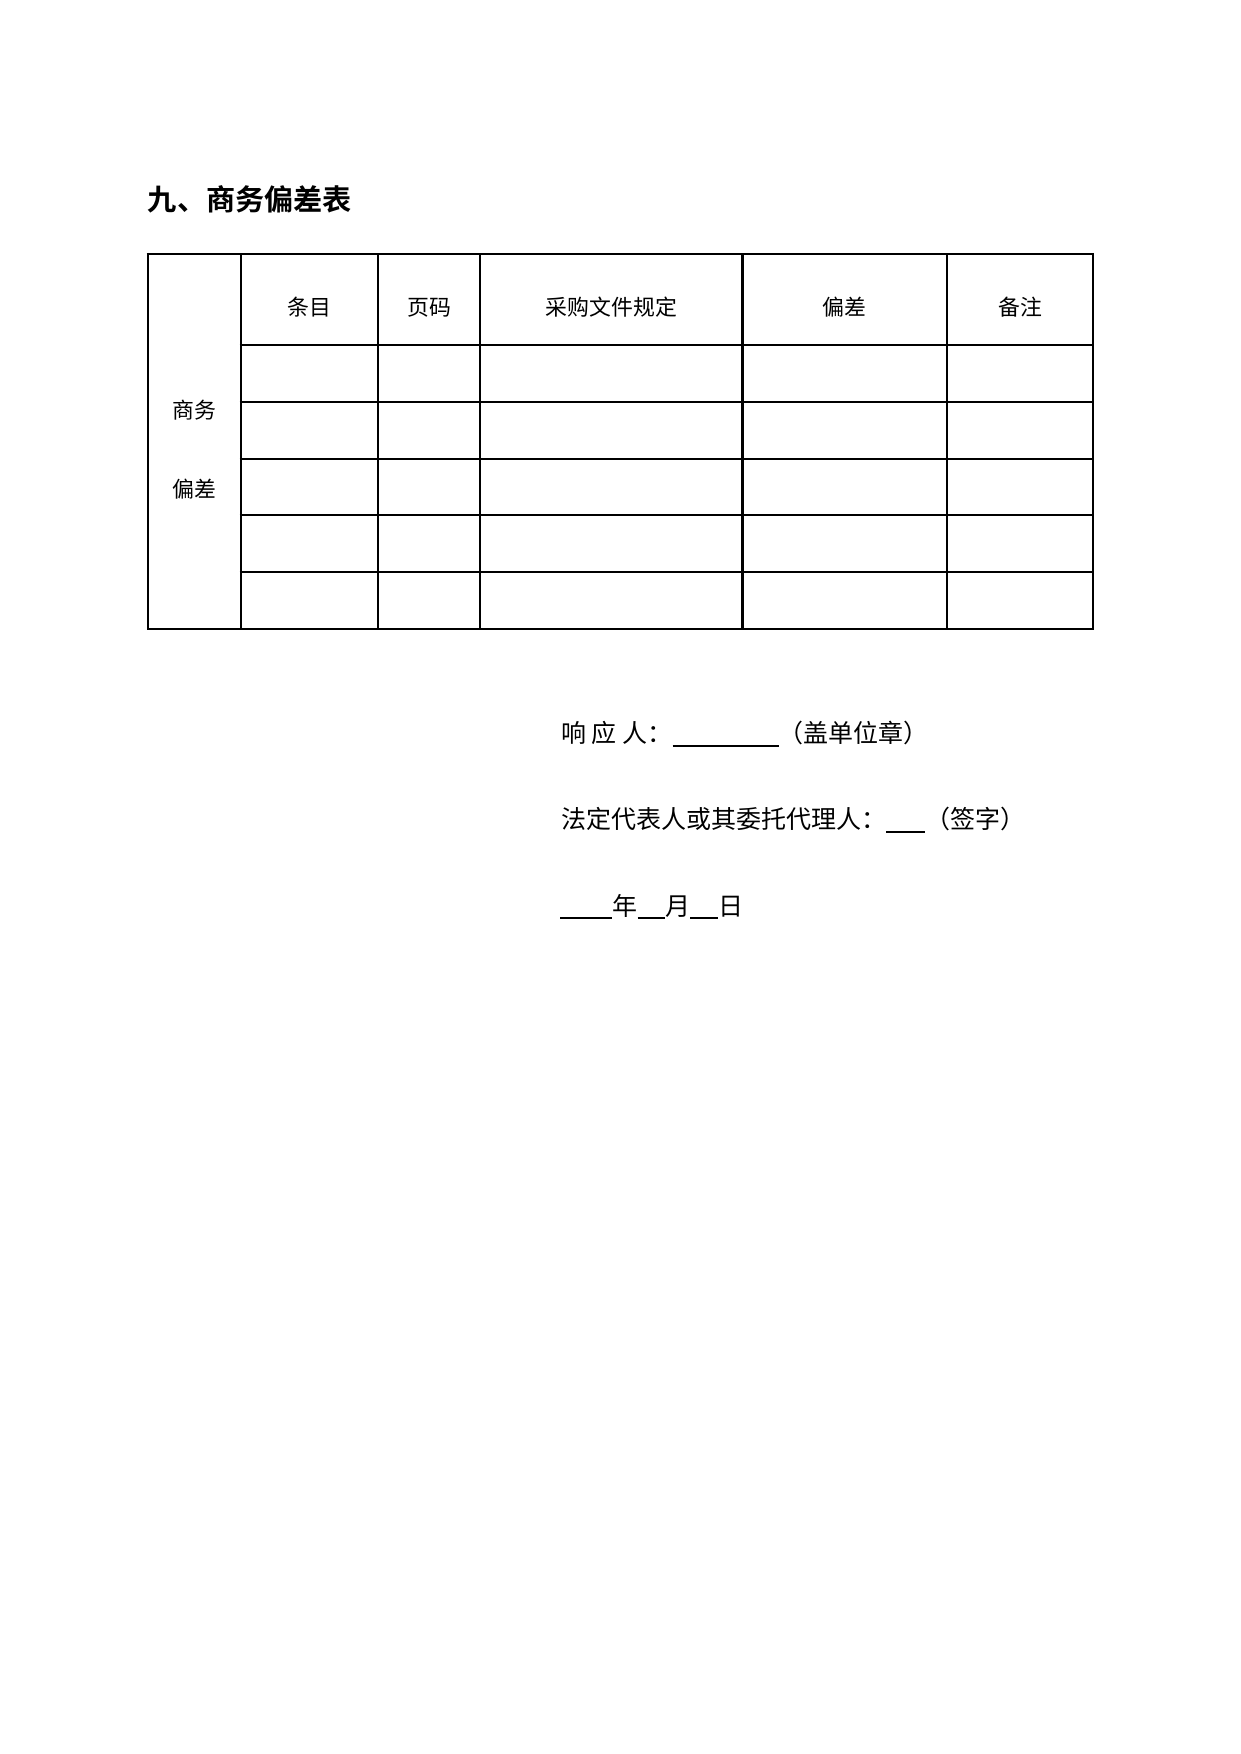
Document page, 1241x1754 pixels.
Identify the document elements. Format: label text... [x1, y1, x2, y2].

table_cell [379, 573, 479, 628]
table_header 偏差 [744, 255, 946, 344]
table_header 备注 [948, 255, 1092, 344]
table_cell [242, 460, 377, 514]
table_cell [481, 346, 741, 401]
table_cell [744, 460, 946, 514]
table_cell [948, 403, 1092, 457]
table_cell [379, 516, 479, 571]
table_cell [744, 573, 946, 628]
table_cell [481, 403, 741, 457]
table_cell [242, 516, 377, 571]
table_cell [481, 516, 741, 571]
table_header 商务 偏差 [149, 255, 240, 628]
table_cell [379, 346, 479, 401]
table_cell [744, 403, 946, 457]
table_header 条目 [242, 255, 377, 344]
table_cell [744, 346, 946, 401]
text 响 应 人： （盖单位章） [148, 698, 1092, 766]
table_cell [242, 403, 377, 457]
subtitle 九、商务偏差表 [148, 164, 1092, 232]
text 法定代表人或其委托代理人： （签字） [148, 784, 1092, 852]
text 年 月 日 [148, 870, 1092, 938]
table_cell [242, 573, 377, 628]
table_cell [948, 516, 1092, 571]
table_header 页码 [379, 255, 479, 344]
table_header 采购文件规定 [481, 255, 741, 344]
table_cell [948, 460, 1092, 514]
table_cell [481, 460, 741, 514]
table_cell [481, 573, 741, 628]
table_cell [379, 403, 479, 457]
table_cell [744, 516, 946, 571]
table_cell [242, 346, 377, 401]
table_cell [379, 460, 479, 514]
table_cell [948, 573, 1092, 628]
table_cell [948, 346, 1092, 401]
